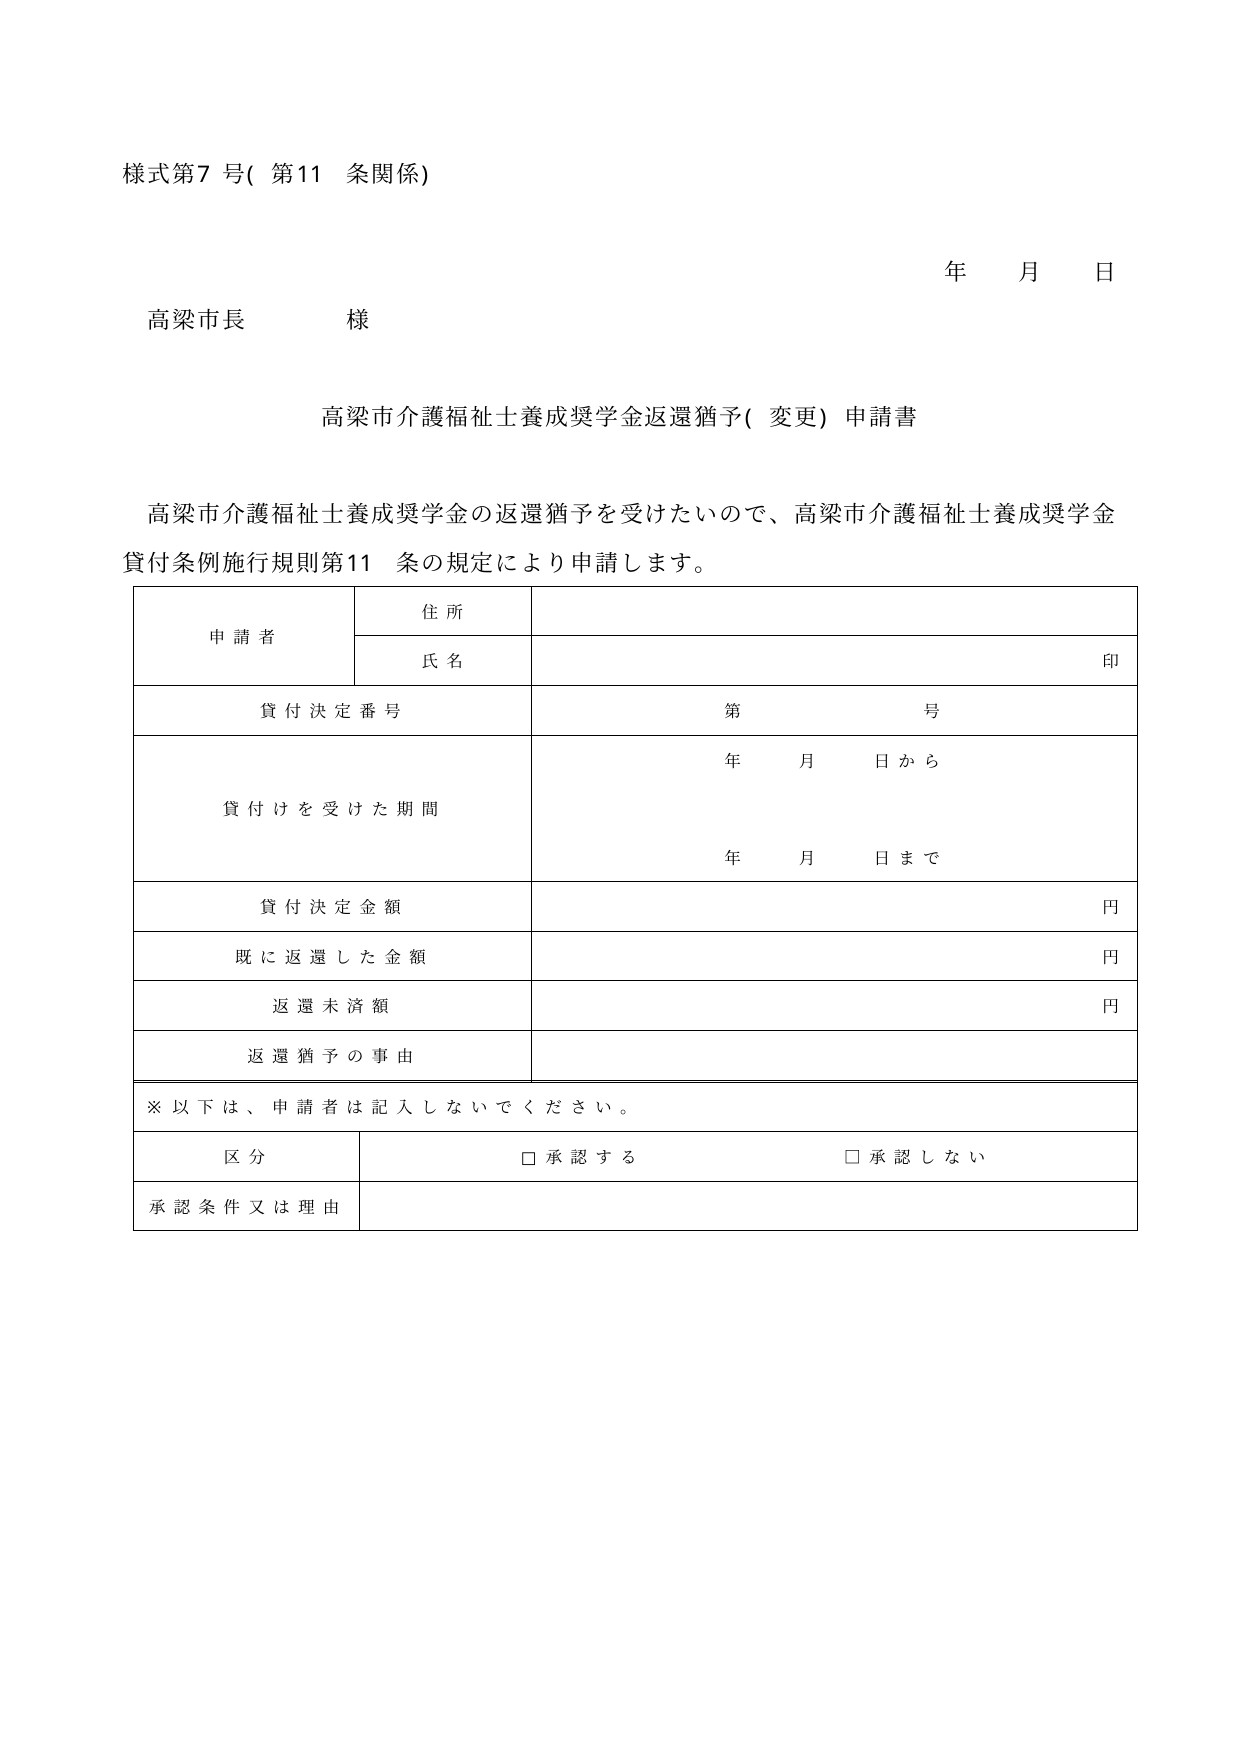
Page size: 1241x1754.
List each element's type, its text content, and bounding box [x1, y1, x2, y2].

table_cell □承認する □承認しない [360, 1132, 1137, 1181]
table_cell 貸付けを受けた期間 [134, 736, 531, 881]
text 年 月 日 [122, 246, 1118, 294]
table_cell 貸付決定番号 [134, 686, 531, 734]
text 高梁市介護福祉士養成奨学金返還猶予(変更)申請書 [122, 392, 1118, 440]
table_cell 第 号 [532, 686, 1137, 734]
table_cell 承認条件又は理由 [134, 1182, 359, 1230]
table_cell 返還猶予の事由 [134, 1031, 531, 1079]
table_cell 区分 [134, 1132, 359, 1181]
table_cell 既に返還した金額 [134, 932, 531, 980]
table_cell 印 [532, 636, 1137, 685]
table_cell [532, 1031, 1137, 1079]
table_cell 円 [532, 882, 1137, 931]
table_cell 年 月 日から 年 月 日まで [532, 736, 1137, 881]
text 高梁市介護福祉士養成奨学金の返還猶予を受けたいので、高梁市介護福祉士養成奨学金貸付条例施行規則第11条の規定により申請します。 [122, 489, 1118, 586]
table_header 住所 [355, 587, 531, 635]
table_header 申請者 [134, 587, 354, 685]
table_header [532, 587, 1137, 635]
table_cell ※以下は、申請者は記入しないでください。 [134, 1083, 1137, 1131]
table_cell 返還未済額 [134, 981, 531, 1030]
table_cell 貸付決定金額 [134, 882, 531, 931]
text 様式第7号(第11条関係) [122, 149, 1118, 197]
table_cell 円 [532, 981, 1137, 1030]
table_cell [360, 1182, 1137, 1230]
table_cell 円 [532, 932, 1137, 980]
text 高梁市長 様 [122, 294, 1118, 343]
table_cell 氏名 [355, 636, 531, 685]
